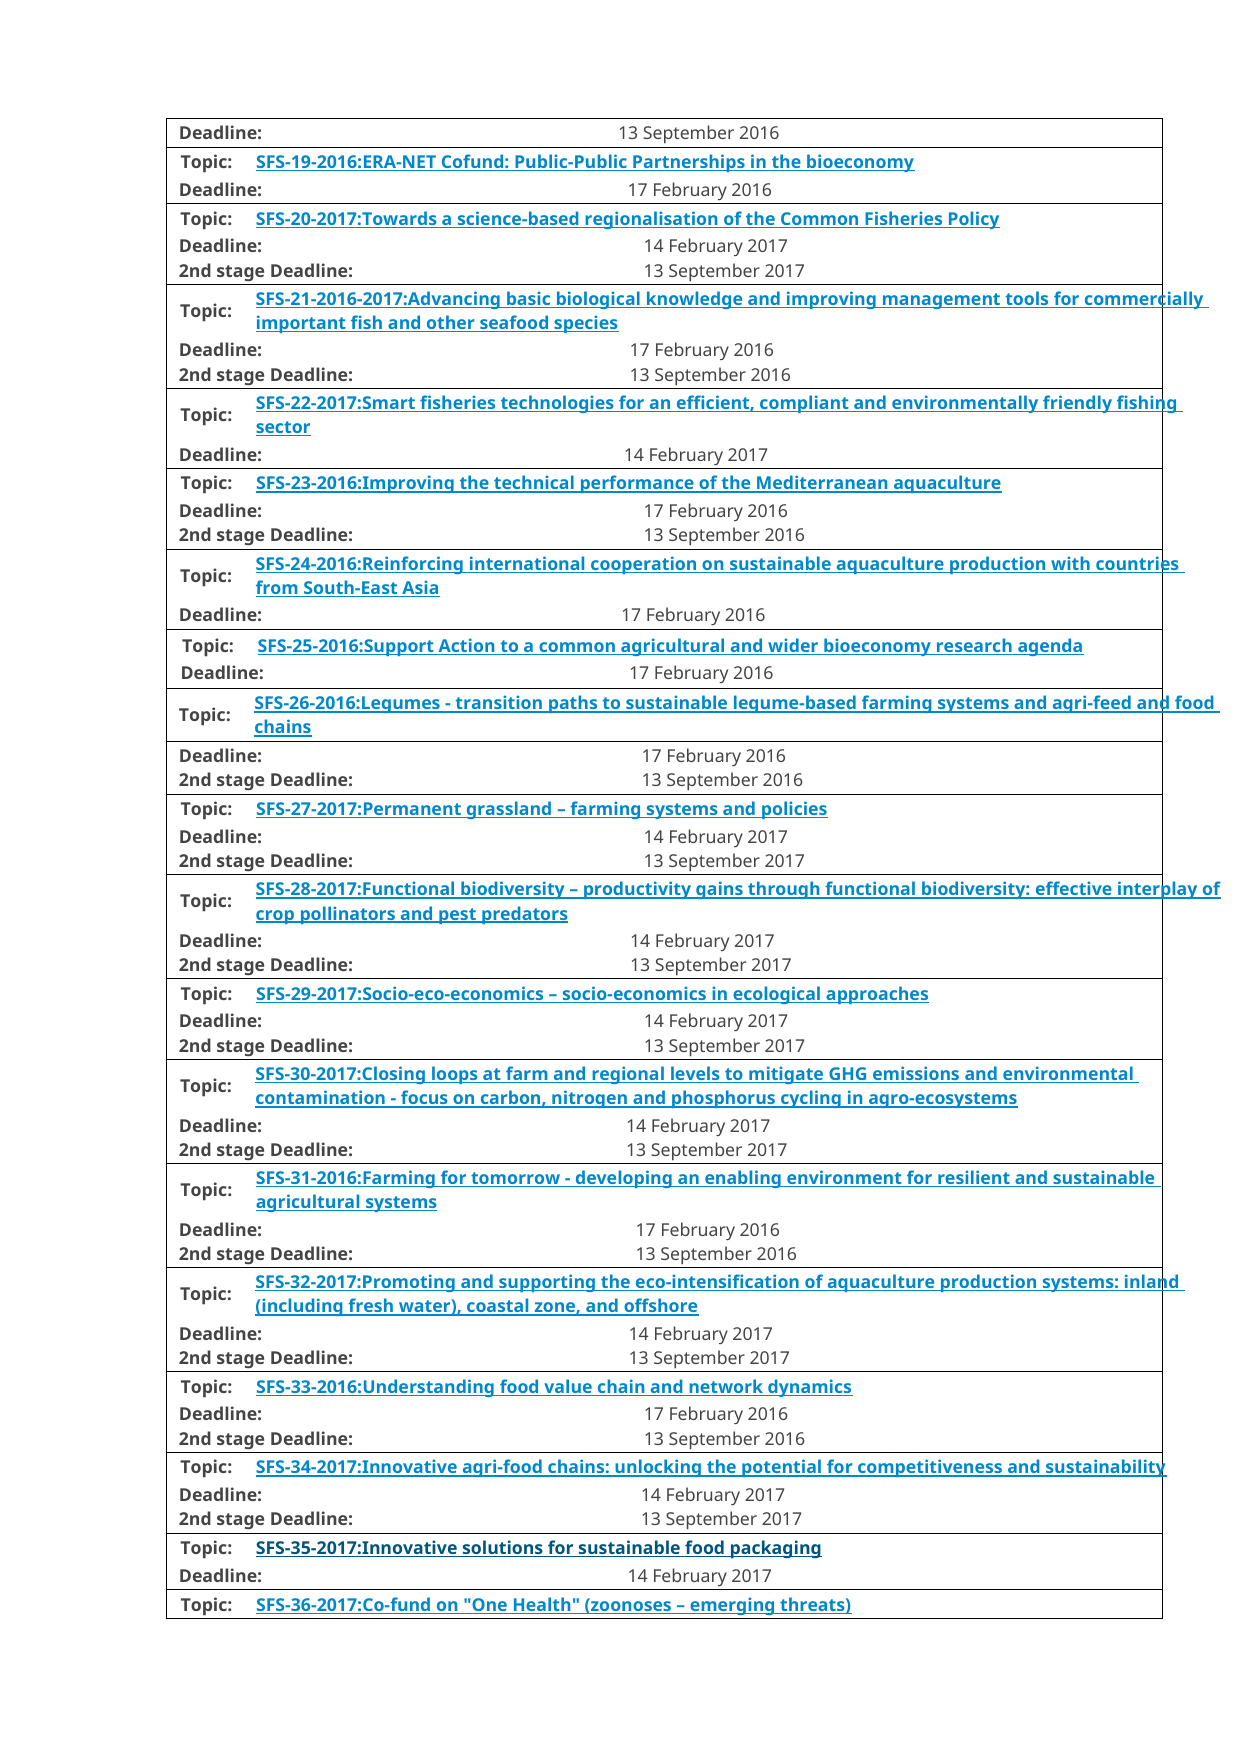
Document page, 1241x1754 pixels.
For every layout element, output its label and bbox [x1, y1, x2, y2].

table_cell [167, 1372, 179, 1452]
table_cell [167, 630, 177, 688]
table_cell [167, 204, 179, 284]
table_cell [167, 148, 179, 203]
table_cell [167, 1060, 178, 1163]
table_cell [167, 550, 179, 628]
table_cell [167, 795, 179, 874]
table_cell [167, 119, 1162, 147]
table_cell [167, 1164, 179, 1267]
table_cell [167, 1268, 1162, 1371]
table_cell [167, 469, 179, 548]
table_cell [167, 1534, 179, 1589]
table_cell [167, 285, 178, 388]
table_cell [167, 1453, 1162, 1533]
table_cell [167, 979, 1162, 1059]
table_cell [167, 742, 177, 793]
table_cell [167, 689, 177, 741]
table_cell [167, 875, 178, 978]
table_cell [167, 1590, 179, 1618]
table_cell [167, 389, 179, 468]
